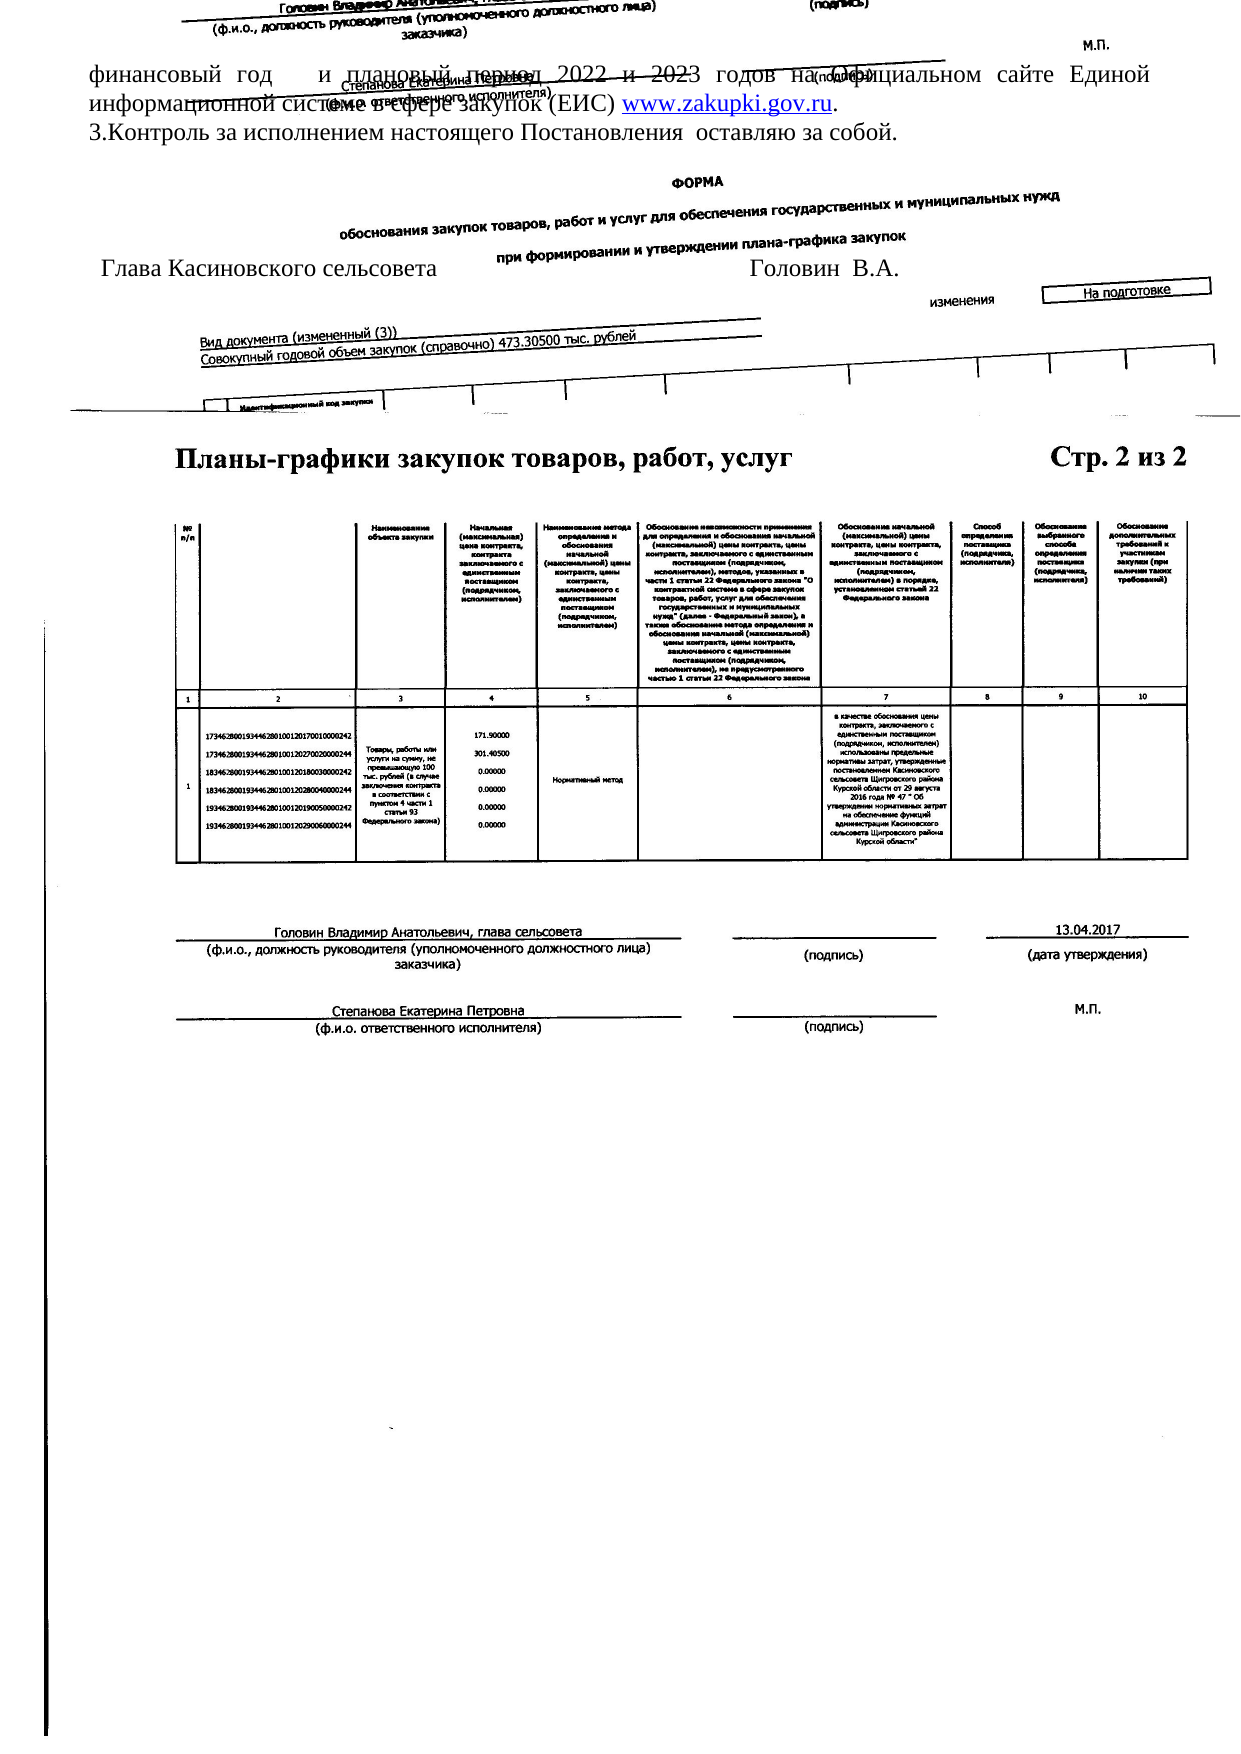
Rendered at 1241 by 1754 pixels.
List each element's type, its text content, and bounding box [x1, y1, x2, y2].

text Глава Касиновского сельсовета Головин В.А. [44, 253, 1152, 282]
picture [44, 0, 1241, 1742]
text 2.Контрактному управляющему разместить план– график закупок товаров, работ, услуг для обеспечения нужд Администрации Касиновского сельсовета Щигровского района на 2021 финансовый год и плановый период 2022 и 2023 годов на Официальном сайте Единой информационной системе в сфере закупок (ЕИС) www.zakupki.gov.ru. [89, 59, 1152, 117]
text 3.Контроль за исполнением настоящего Постановления оставляю за собой. [89, 117, 1152, 145]
